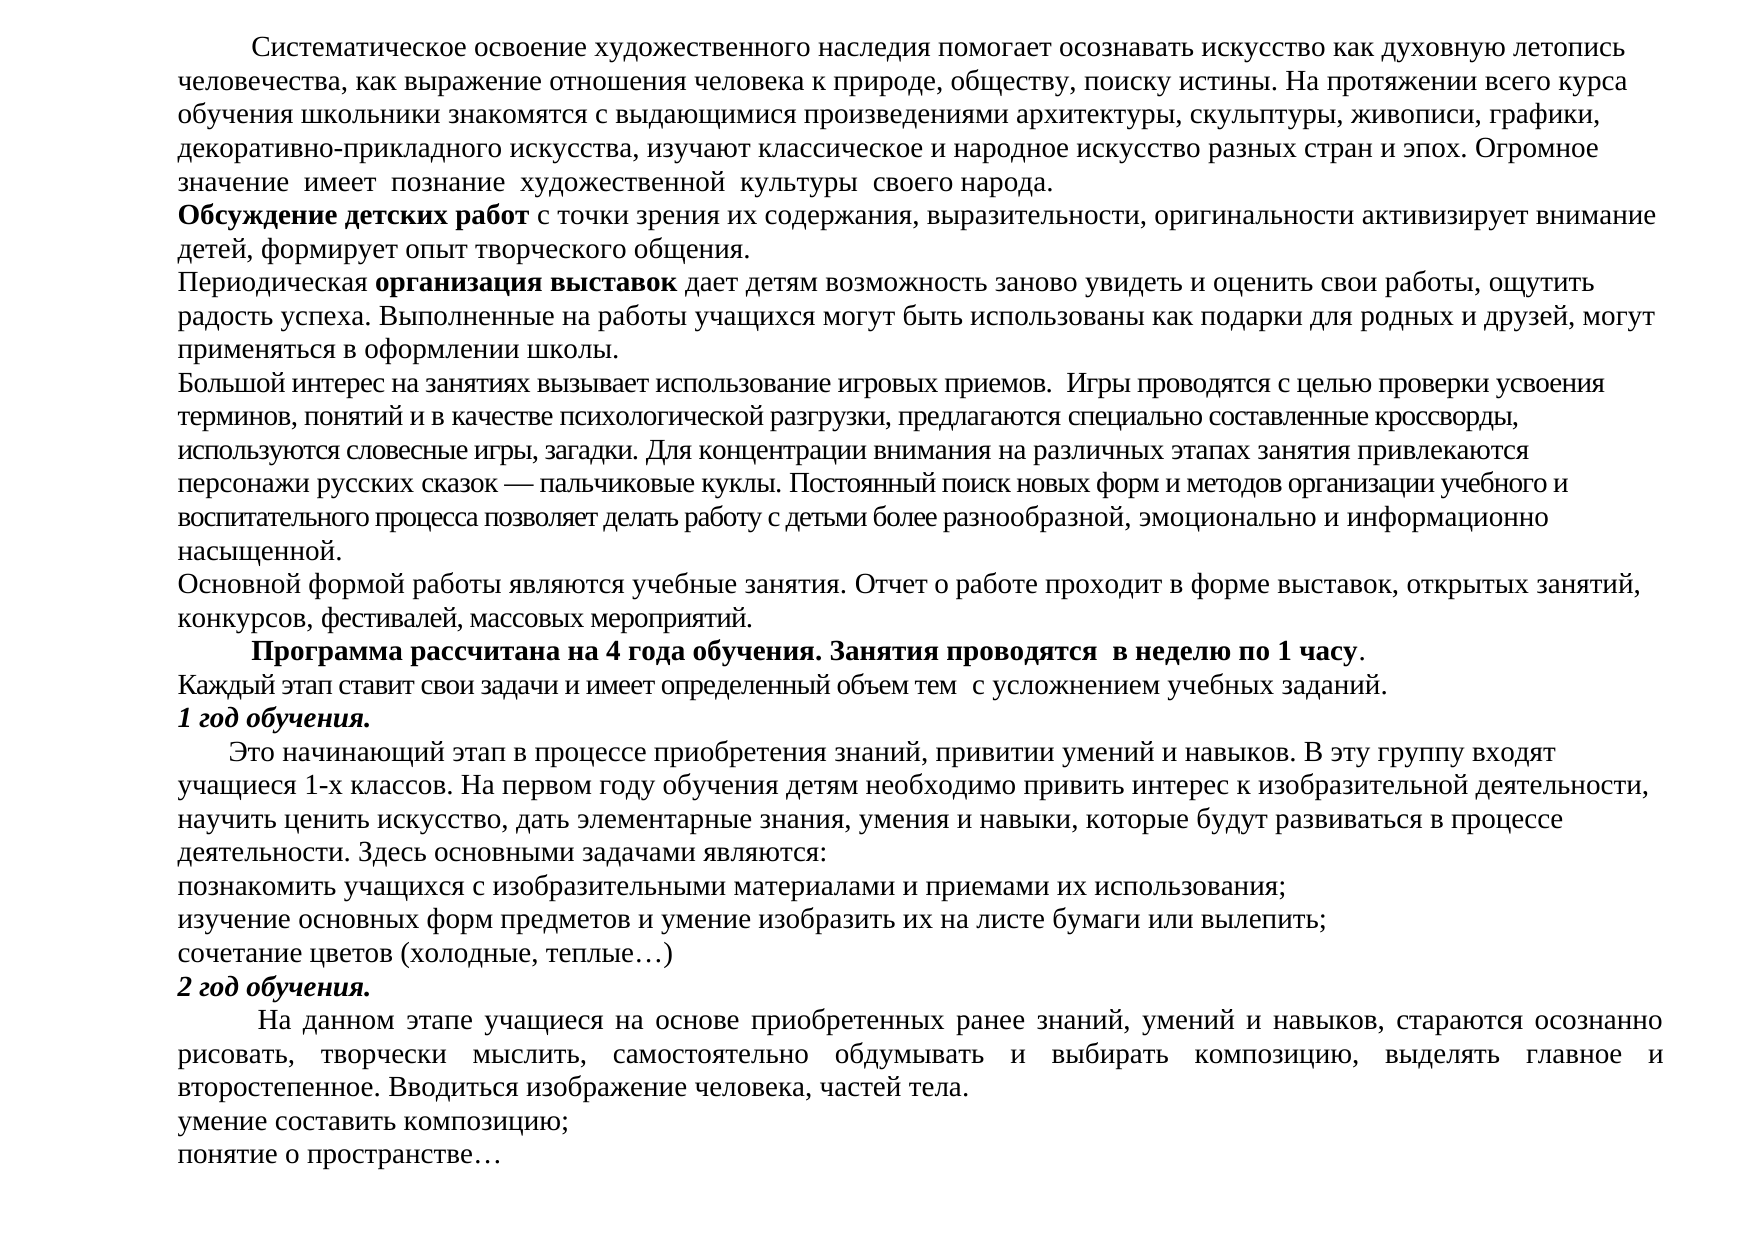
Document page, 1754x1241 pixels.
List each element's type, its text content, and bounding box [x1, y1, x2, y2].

text понятие о пространстве… [177, 1136, 1665, 1170]
text На данном этапе учащиеся на основе приобретенных ранее знаний, умений и навыков, стараются осознанно рисовать, творчески мыслить, самостоятельно обдумывать и выбирать композицию, выделять главное и второстепенное. Вводиться изображение человека, частей тела. [177, 1002, 1665, 1103]
text Основной формой работы являются учебные занятия. Отчет о работе проходит в форме выставок, открытых занятий, конкурсов, фестивалей, массовых мероприятий. [177, 566, 1665, 633]
text Обсуждение детских работ с точки зрения их содержания, выразительности, оригинальности активизирует внимание детей, формирует опыт творческого общения. [177, 197, 1665, 264]
text 1 год обучения. [177, 700, 1665, 734]
text познакомить учащихся с изобразительными материалами и приемами их использования; [177, 868, 1665, 902]
text Это начинающий этап в процессе приобретения знаний, привитии умений и навыков. В эту группу входят учащиеся 1-х классов. На первом году обучения детям необходимо привить интерес к изобразительной деятельности, научить ценить искусство, дать элементарные знания, умения и навыки, которые будут развиваться в процессе деятельности. Здесь основными задачами являются: [177, 734, 1665, 868]
text Большой интерес на занятиях вызывает использование игровых приемов. Игры проводятся с целью проверки усвоения терминов, понятий и в качестве психологической разгрузки, предлагаются специально составленные кроссворды, используются словесные игры, загадки. Для концентрации внимания на различных этапах занятия привлекаются персонажи русских сказок — пальчиковые куклы. Постоянный поиск новых форм и методов организации учебного и воспитательного процесса позволяет делать работу с детьми более разнообразной, эмоционально и информационно насыщенной. [177, 365, 1665, 566]
text Систематическое освоение художественного наследия помогает осознавать искусство как духовную летопись человечества, как выражение отношения человека к природе, обществу, поиску истины. На протяжении всего курса обучения школьники знакомятся с выдающимися произведениями архитектуры, скульптуры, живописи, графики, декоративно-прикладного искусства, изучают классическое и народное искусство разных стран и эпох. Огромное значение имеет познание художественной культуры своего народа. [177, 29, 1665, 197]
text Программа рассчитана на 4 года обучения. Занятия проводятся в неделю по 1 часу. [177, 633, 1665, 667]
text Периодическая организация выставок дает детям возможность заново увидеть и оценить свои работы, ощутить радость успеха. Выполненные на работы учащихся могут быть использованы как подарки для родных и друзей, могут применяться в оформлении школы. [177, 264, 1665, 365]
text Каждый этап ставит свои задачи и имеет определенный объем тем с усложнением учебных заданий. [177, 667, 1665, 700]
text 2 год обучения. [177, 969, 1665, 1002]
text сочетание цветов (холодные, теплые…) [177, 935, 1665, 969]
text изучение основных форм предметов и умение изобразить их на листе бумаги или вылепить; [177, 902, 1665, 935]
text умение составить композицию; [177, 1103, 1665, 1136]
